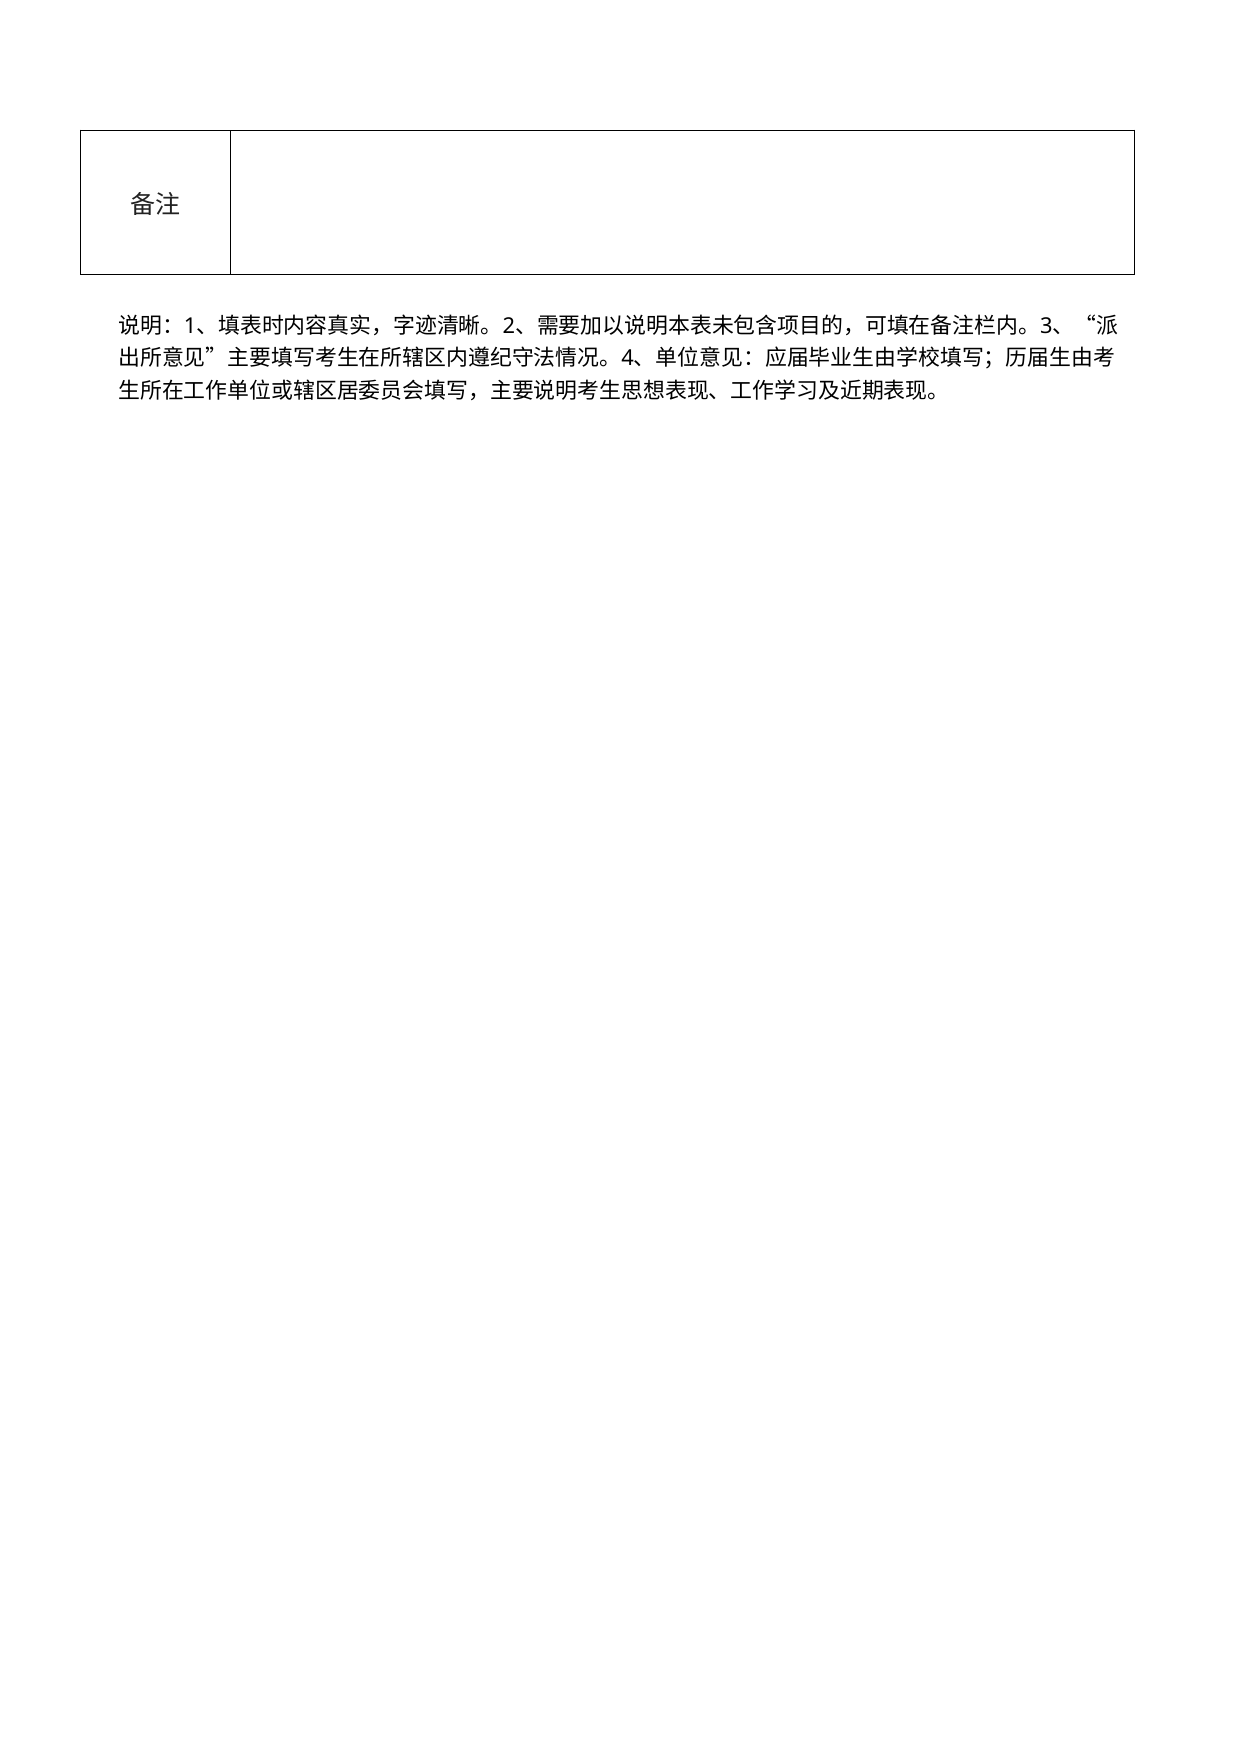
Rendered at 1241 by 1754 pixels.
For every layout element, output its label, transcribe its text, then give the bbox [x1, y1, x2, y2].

text 说明：1、填表时内容真实，字迹清晰。2、需要加以说明本表未包含项目的，可填在备注栏内。3、“派出所意见”主要填写考生在所辖区内遵纪守法情况。4、单位意见：应届毕业生由学校填写；历届生由考生所在工作单位或辖区居委员会填写，主要说明考生思想表现、工作学习及近期表现。 [118, 307, 1122, 405]
table_cell [231, 131, 1134, 274]
table_cell 备注 [81, 131, 230, 274]
